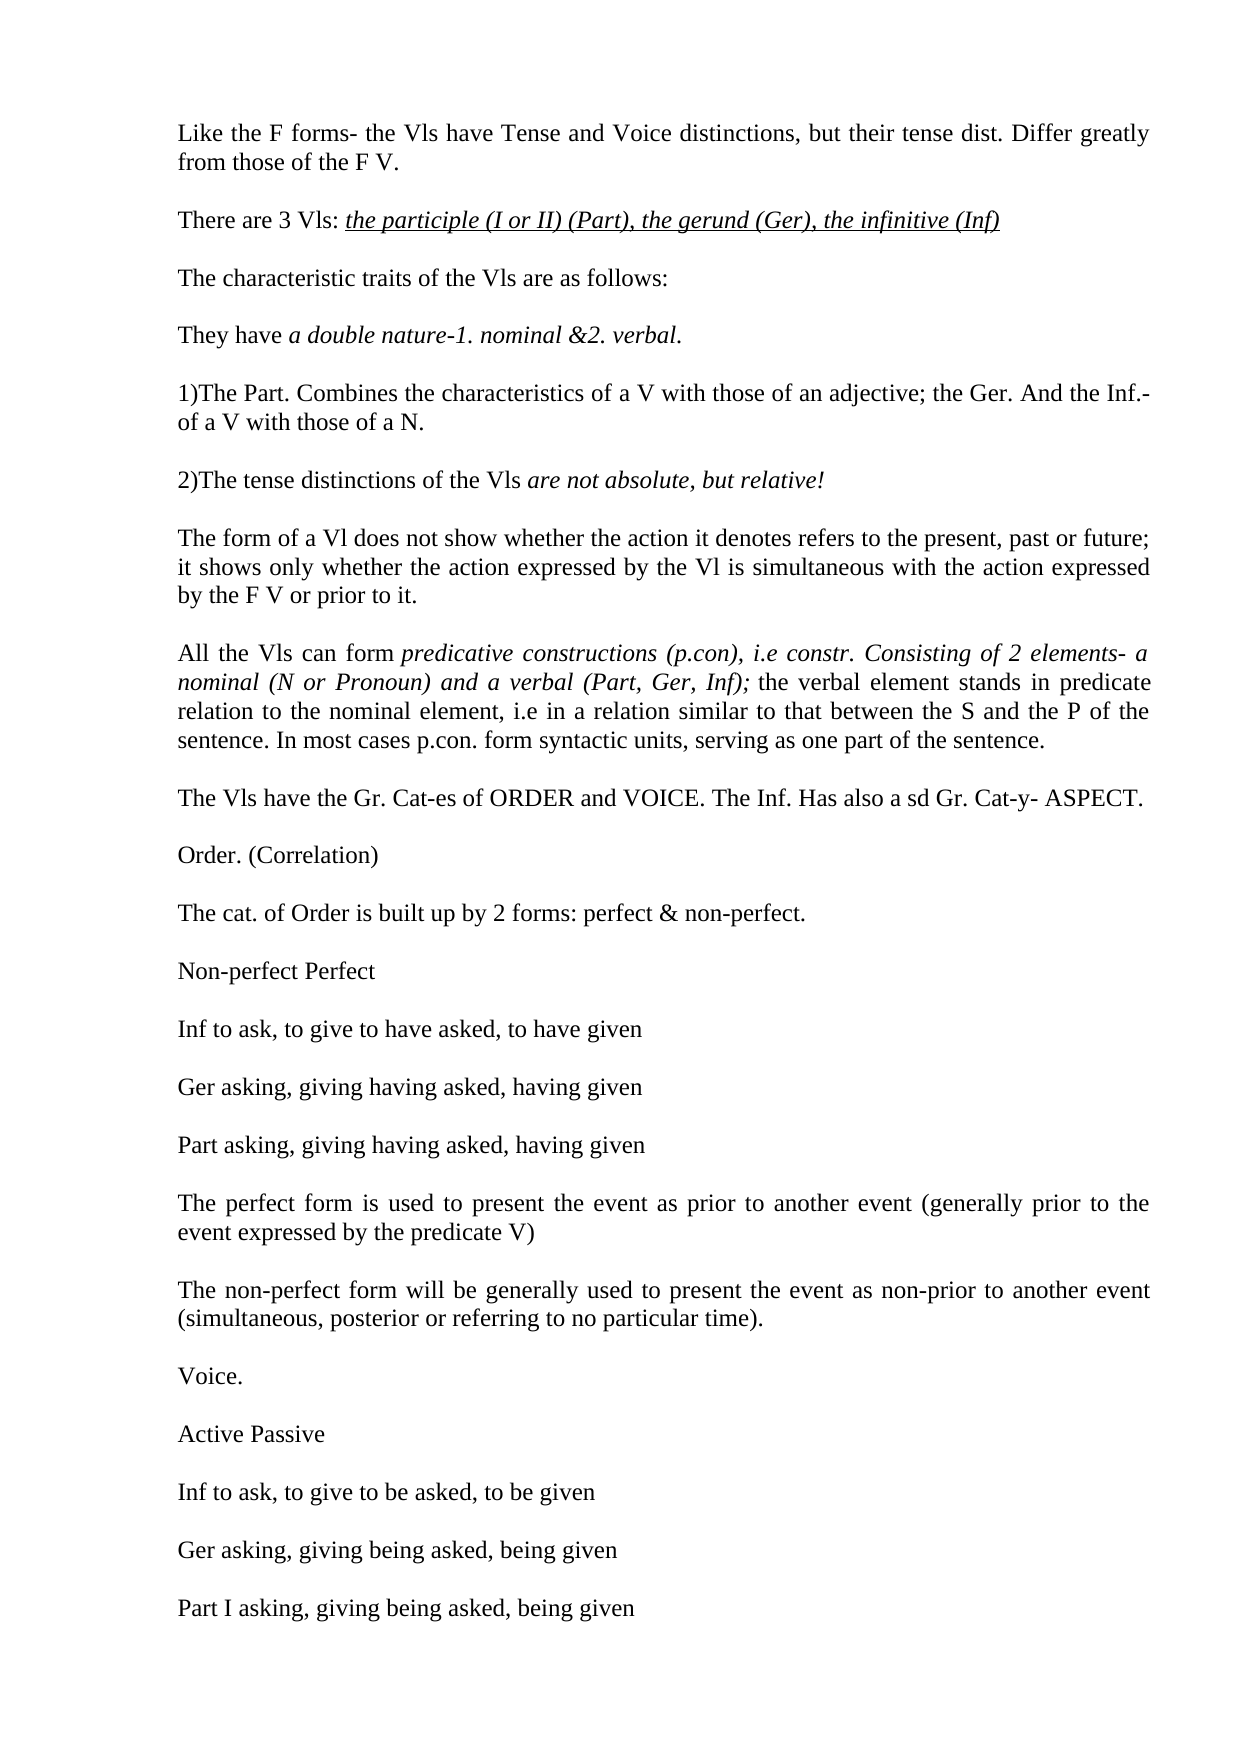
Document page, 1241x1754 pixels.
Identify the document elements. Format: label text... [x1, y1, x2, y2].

text Ger asking, giving having asked, having given [177, 1072, 1152, 1101]
text Part I asking, giving being asked, being given [177, 1593, 1152, 1622]
text They have a double nature-1. nominal &2. verbal. [177, 321, 1152, 349]
text The form of a Vl does not show whether the action it denotes refers to the present, past or future; it shows only whether the action expressed by the Vl is simultaneous with the action expressed by the F V or prior to it. [177, 523, 1152, 609]
text Inf to ask, to give to be asked, to be given [177, 1477, 1152, 1506]
text There are 3 Vls: the participle (I or II) (Part), the gerund (Ger), the infinitive (Inf) [177, 205, 1152, 233]
text The perfect form is used to present the event as prior to another event (generally prior to the event expressed by the predicate V) [177, 1188, 1152, 1246]
text 2)The tense distinctions of the Vls are not absolute, but relative! [177, 465, 1152, 494]
text Inf to ask, to give to have asked, to have given [177, 1014, 1152, 1043]
text Non-perfect Perfect [177, 956, 1152, 985]
text Active Passive [177, 1419, 1152, 1448]
text The cat. of Order is built up by 2 forms: perfect & non-perfect. [177, 898, 1152, 927]
text Part asking, giving having asked, having given [177, 1130, 1152, 1159]
text Ger asking, giving being asked, being given [177, 1535, 1152, 1564]
text Voice. [177, 1361, 1152, 1390]
text Order. (Correlation) [177, 841, 1152, 869]
text The non-perfect form will be generally used to present the event as non-prior to another event (simultaneous, posterior or referring to no particular time). [177, 1275, 1152, 1332]
text 1)The Part. Combines the characteristics of а V with those of an adjective; the Ger. And the Inf.- of a V with those of а N. [177, 378, 1152, 436]
text All the Vls can form predicative constructions (p.con), i.e constr. Consisting of 2 elements- a nominal (N or Pronoun) and a verbal (Part, Ger, Inf); the verbal element stands in predicate relation to the nominal element, i.e in a relation similar to that between the S and the P of the sentence. In most cases p.con. form syntactic units, serving as one part of the sentence. [177, 638, 1152, 753]
text The characteristic traits of the Vls are as follows: [177, 263, 1152, 291]
text The Vls have the Gr. Cat-es of ORDER and VOICE. The Inf. Has also a sd Gr. Cat-y- ASPECT. [177, 783, 1152, 811]
text Like the F forms- the Vls have Tense and Voice distinctions, but their tense dist. Differ greatly from those of the F V. [177, 118, 1152, 176]
